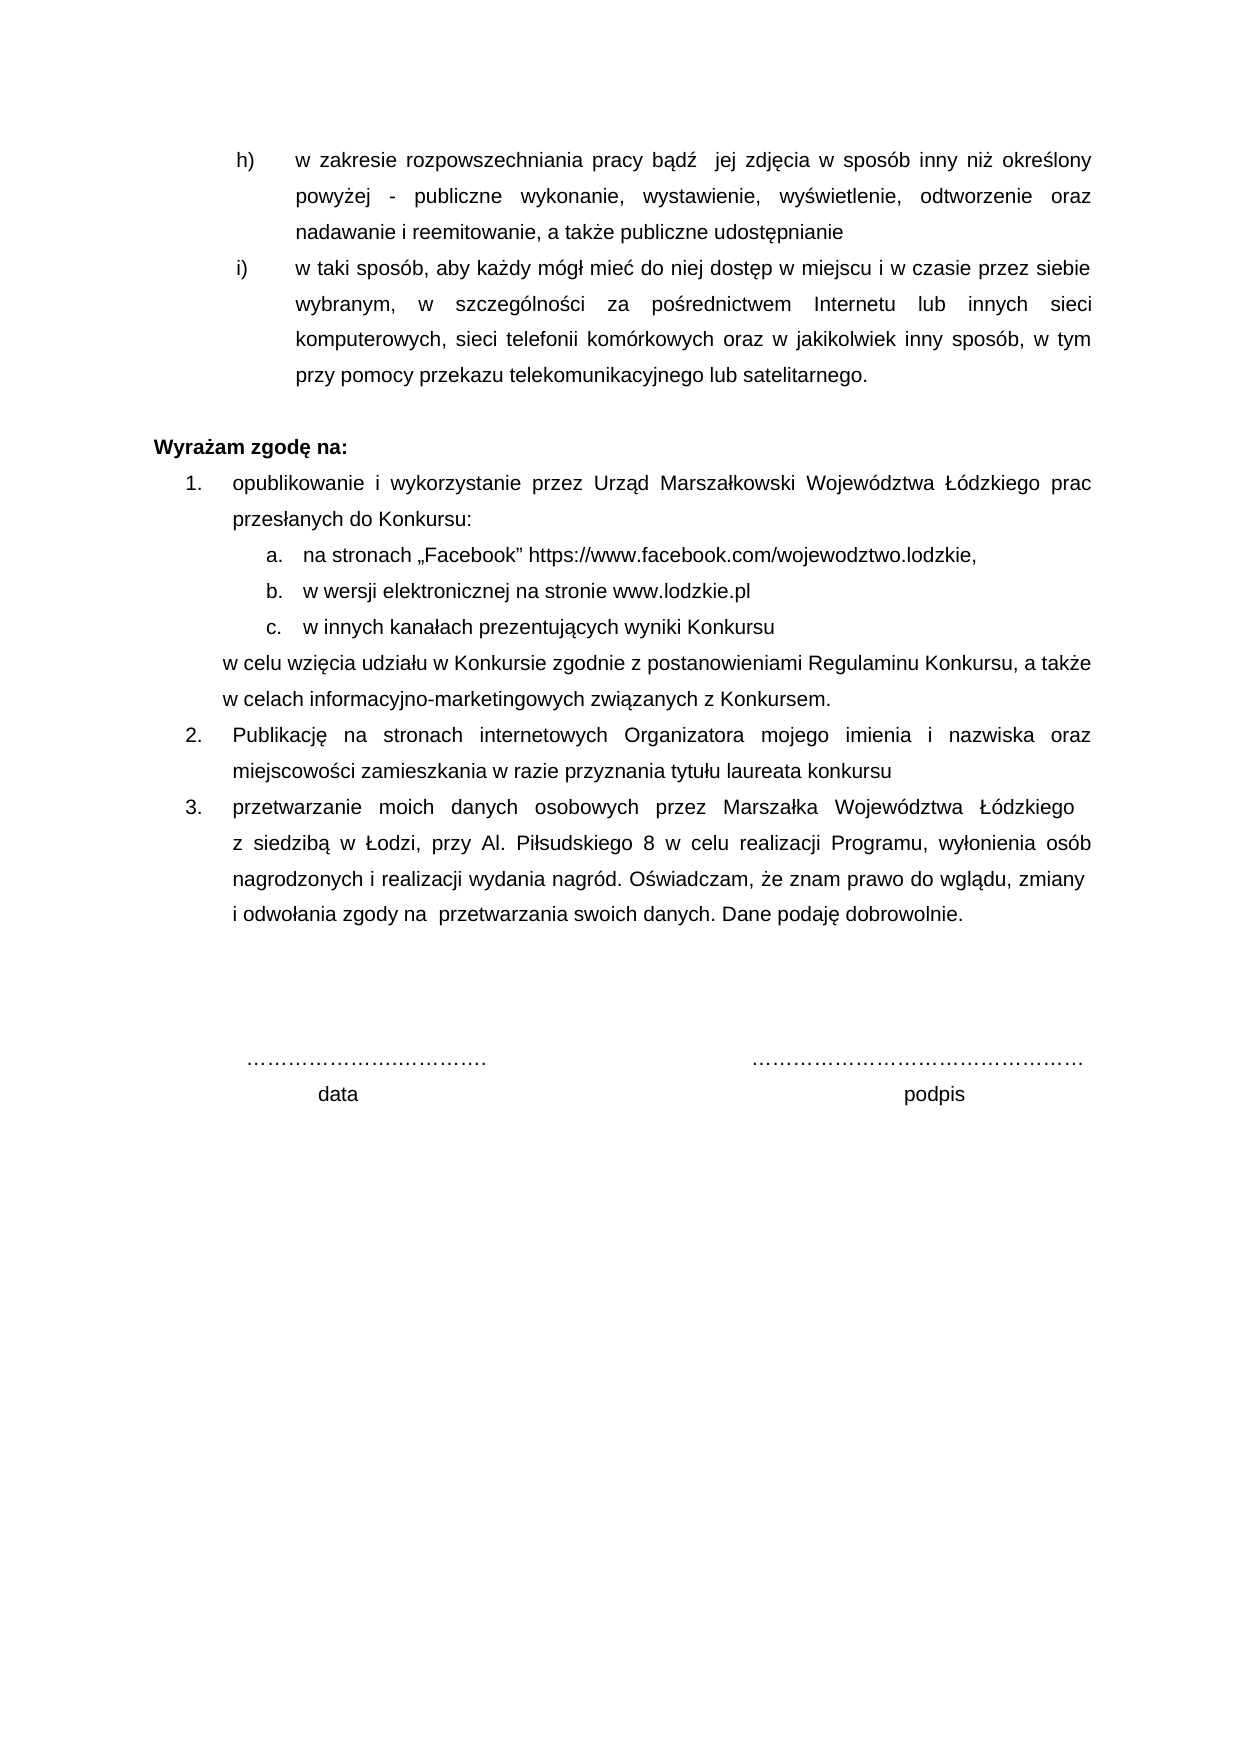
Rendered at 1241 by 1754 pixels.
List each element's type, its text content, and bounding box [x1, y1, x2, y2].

text w celu wzięcia udziału w Konkursie zgodnie z postanowieniami Regulaminu Konkursu, a także w celach informacyjno-marketingowych związanych z Konkursem. [223, 651, 1093, 711]
list przetwarzanie moich danych osobowych przez Marszałka Województwa Łódzkiego z siedzibą w Łodzi, przy Al. Piłsudskiego 8 w celu realizacji Programu, wyłonienia osób nagrodzonych i realizacji wydania nagród. Oświadczam, że znam prawo do wglądu, zmiany i odwołania zgody na przetwarzania swoich danych. Dane podaję dobrowolnie. [185, 794, 1093, 926]
list w zakresie rozpowszechniania pracy bądź jej zdjęcia w sposób inny niż określony powyżej - publiczne wykonanie, wystawienie, wyświetlenie, odtworzenie oraz nadawanie i reemitowanie, a także publiczne udostępnianie [236, 148, 1093, 243]
list opublikowanie i wykorzystanie przez Urząd Marszałkowski Województwa Łódzkiego prac przesłanych do Konkursu: [185, 471, 1093, 531]
list na stronach „Facebook” https://www.facebook.com/wojewodztwo.lodzkie, [259, 543, 1093, 567]
list w innych kanałach prezentujących wyniki Konkursu [259, 615, 1093, 639]
list w wersji elektronicznej na stronie www.lodzkie.pl [259, 579, 1093, 603]
list w taki sposób, aby każdy mógł mieć do niej dostęp w miejscu i w czasie przez siebie wybranym, w szczególności za pośrednictwem Internetu lub innych sieci komputerowych, sieci telefonii komórkowych oraz w jakikolwiek inny sposób, w tym przy pomocy przekazu telekomunikacyjnego lub satelitarnego. [236, 255, 1093, 387]
text Wyrażam zgodę na: [148, 435, 1093, 459]
text ………………….…………. ………………………………………… [148, 1046, 1093, 1070]
text data podpis [148, 1082, 1093, 1106]
list Publikację na stronach internetowych Organizatora mojego imienia i nazwiska oraz miejscowości zamieszkania w razie przyznania tytułu laureata konkursu [185, 723, 1093, 782]
